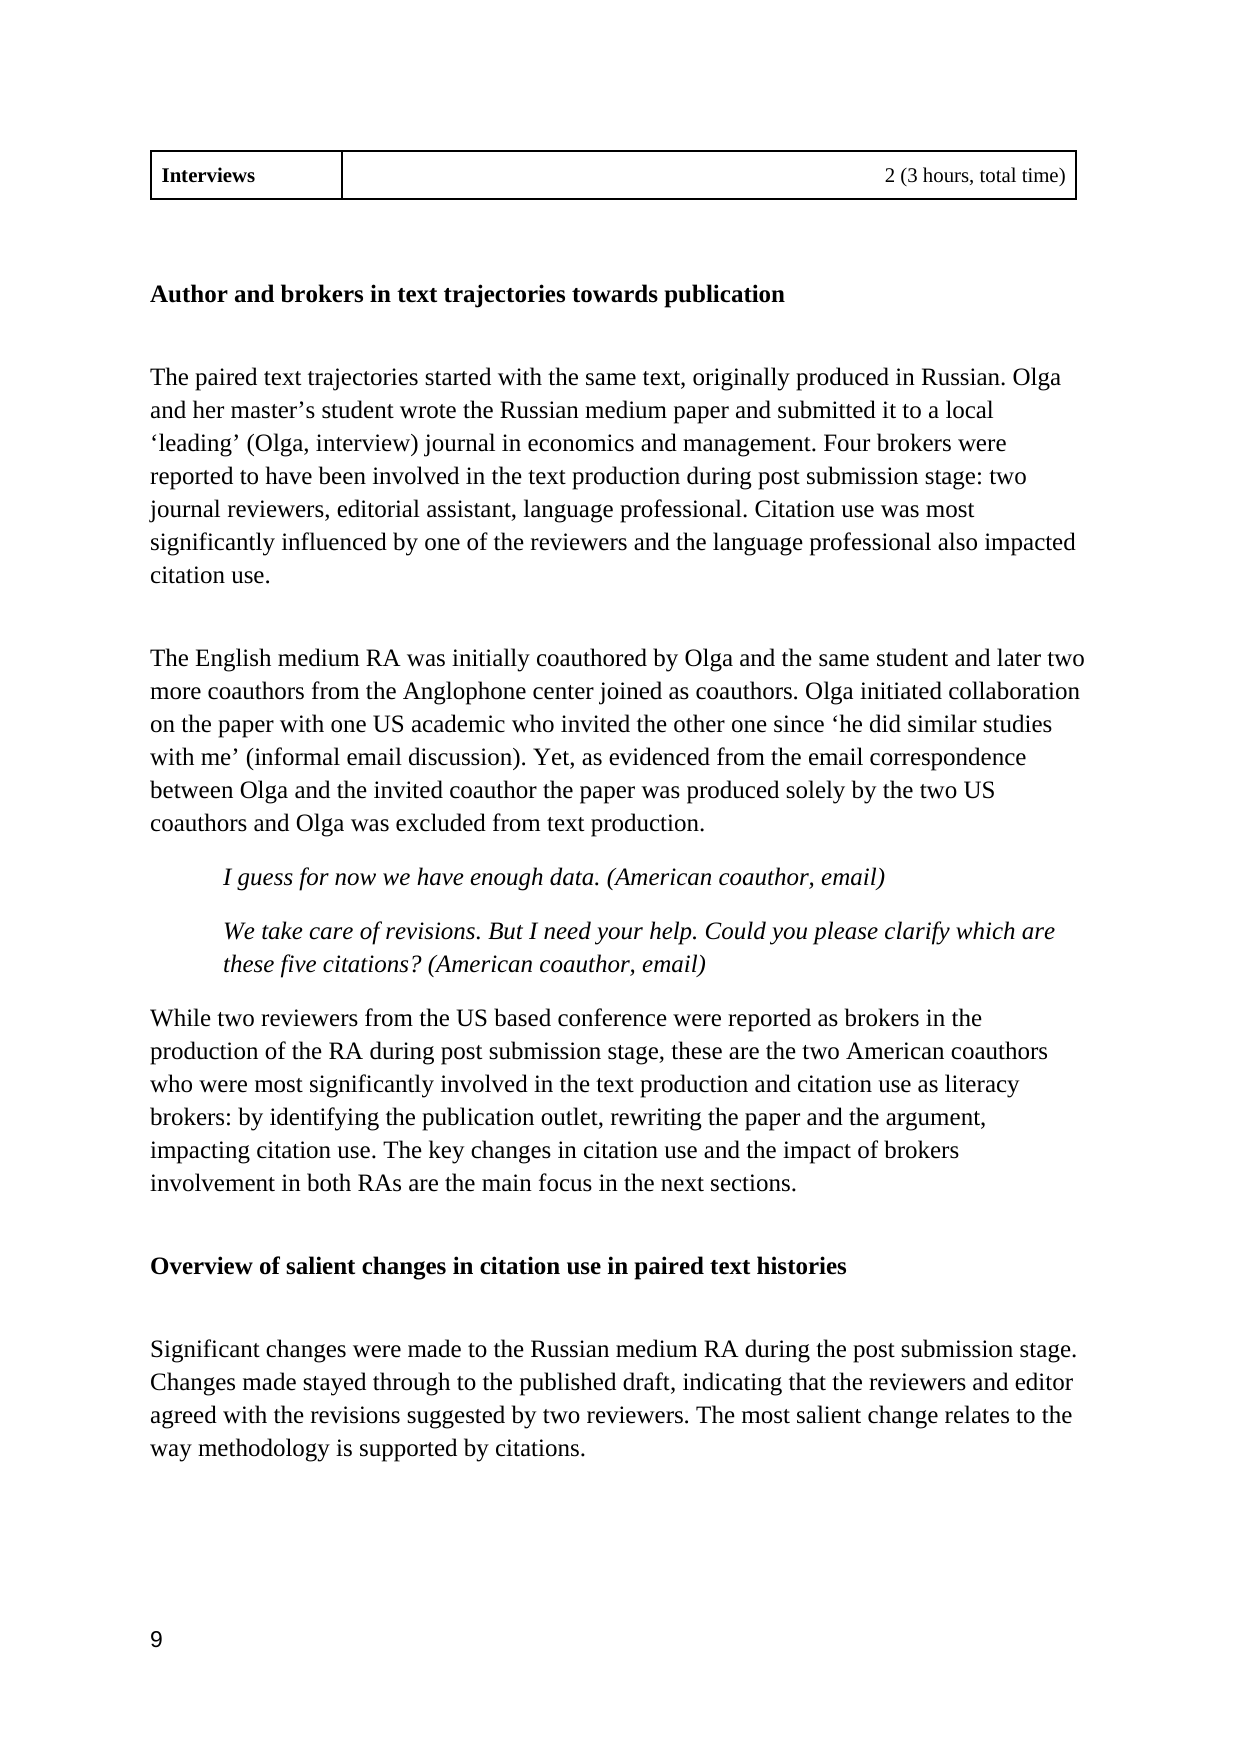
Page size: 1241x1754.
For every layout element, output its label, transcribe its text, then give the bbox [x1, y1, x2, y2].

text While two reviewers from the US based conference were reported as brokers in the production of the RA during post submission stage, these are the two American coauthors who were most significantly involved in the text production and citation use as literacy brokers: by identifying the publication outlet, rewriting the paper and the argument, impacting citation use. The key changes in citation use and the impact of brokers involvement in both RAs are the main focus in the next sections. [150, 1003, 1090, 1197]
table_cell 2 (3 hours, total time) [343, 152, 1075, 198]
subtitle Overview of salient changes in citation use in paired text histories [150, 1251, 1090, 1280]
text Author and brokers in text trajectories towards publication [150, 279, 1090, 308]
text The paired text trajectories started with the same text, originally produced in Russian. Olga and her master’s student wrote the Russian medium paper and submitted it to a local ‘leading’ (Olga, interview) journal in economics and management. Four brokers were reported to have been involved in the text production during post submission stage: two journal reviewers, editorial assistant, language professional. Citation use was most significantly influenced by one of the reviewers and the language professional also impacted citation use. [150, 362, 1090, 589]
text The English medium RA was initially coauthored by Olga and the same student and later two more coauthors from the Anglophone center joined as coauthors. Olga initiated collaboration on the paper with one US academic who invited the other one since ‘he did similar studies with me’ (informal email discussion). Yet, as evidenced from the email correspondence between Olga and the invited coauthor the paper was produced solely by the two US coauthors and Olga was excluded from text production. [150, 643, 1090, 837]
text We take care of revisions. But I need your help. Could you please clarify which are these five citations? (American coauthor, email) [223, 916, 1090, 978]
text Significant changes were made to the Russian medium RA during the post submission stage. Changes made stayed through to the published draft, indicating that the reviewers and editor agreed with the revisions suggested by two reviewers. The most salient change relates to the way methodology is supported by citations. [150, 1334, 1090, 1462]
table_cell ﻿Interviews [152, 152, 341, 198]
text I guess for now we have enough data. (American coauthor, email) [223, 862, 1090, 891]
